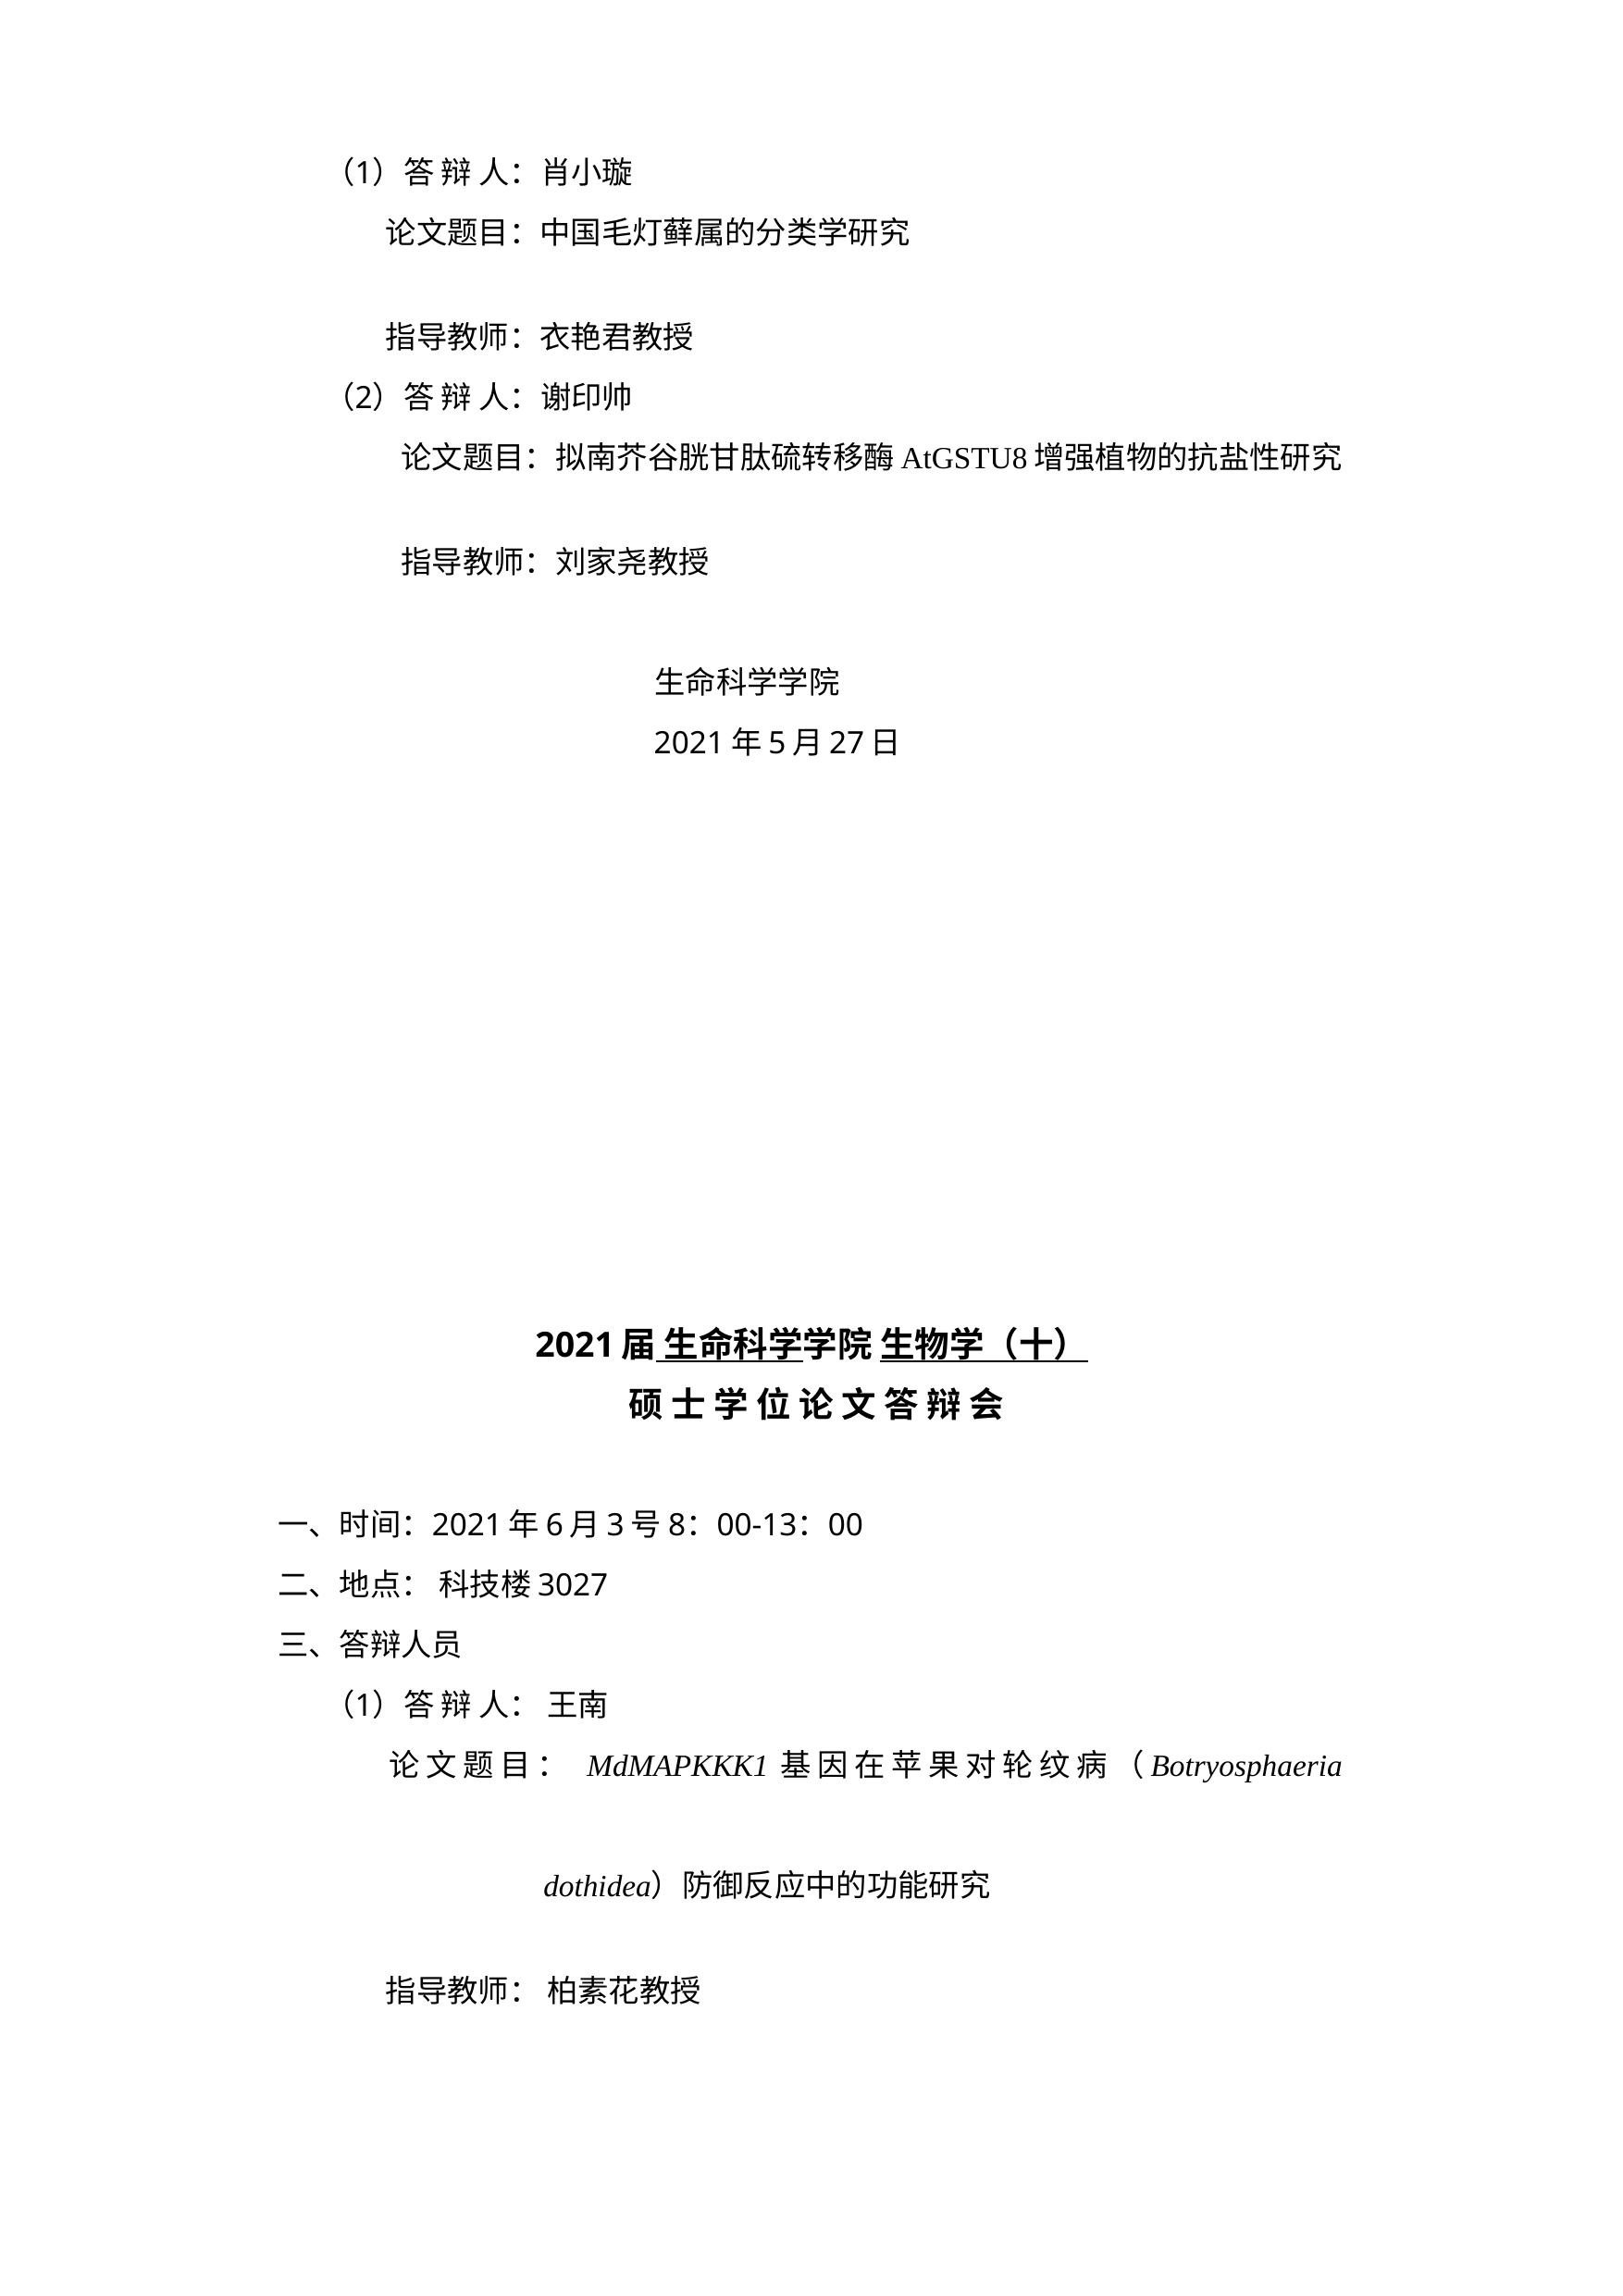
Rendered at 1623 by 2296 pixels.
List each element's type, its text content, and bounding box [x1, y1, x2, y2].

text 二、地点： 科技楼3027 [278, 1553, 1345, 1613]
text 2021年5月27日 [278, 711, 1345, 771]
text 论文题目：拟南芥谷胱甘肽硫转移酶AtGSTU8增强植物的抗盐性研究 [278, 425, 1345, 485]
text 三、答辩人员 [278, 1613, 1345, 1673]
text 生命科学学院 [278, 651, 1345, 711]
text 一、时间：2021年6月3号 8：00-13：00 [278, 1493, 1345, 1553]
text 硕 士 学 位 论 文 答 辩 会 [278, 1372, 1345, 1433]
text 指导教师：衣艳君教授 [278, 304, 1345, 365]
text 指导教师： 柏素花教授 [278, 1958, 1345, 2018]
text 论文题目： MdMAPKKK1基因在苹果对轮纹病（Botryosphaeria dothidea）防御反应中的功能研究 [389, 1733, 1345, 1914]
text 指导教师：刘家尧教授 [278, 530, 1345, 590]
text 2021届 生命科学学院 生物学（十） [278, 1312, 1345, 1372]
text （1）答 辩 人： 王南 [278, 1673, 1345, 1733]
text （1）答 辩 人：肖小璇 [278, 140, 1345, 200]
text 论文题目：中国毛灯藓属的分类学研究 [278, 200, 1345, 260]
text （2）答 辩 人：谢印帅 [278, 365, 1345, 425]
